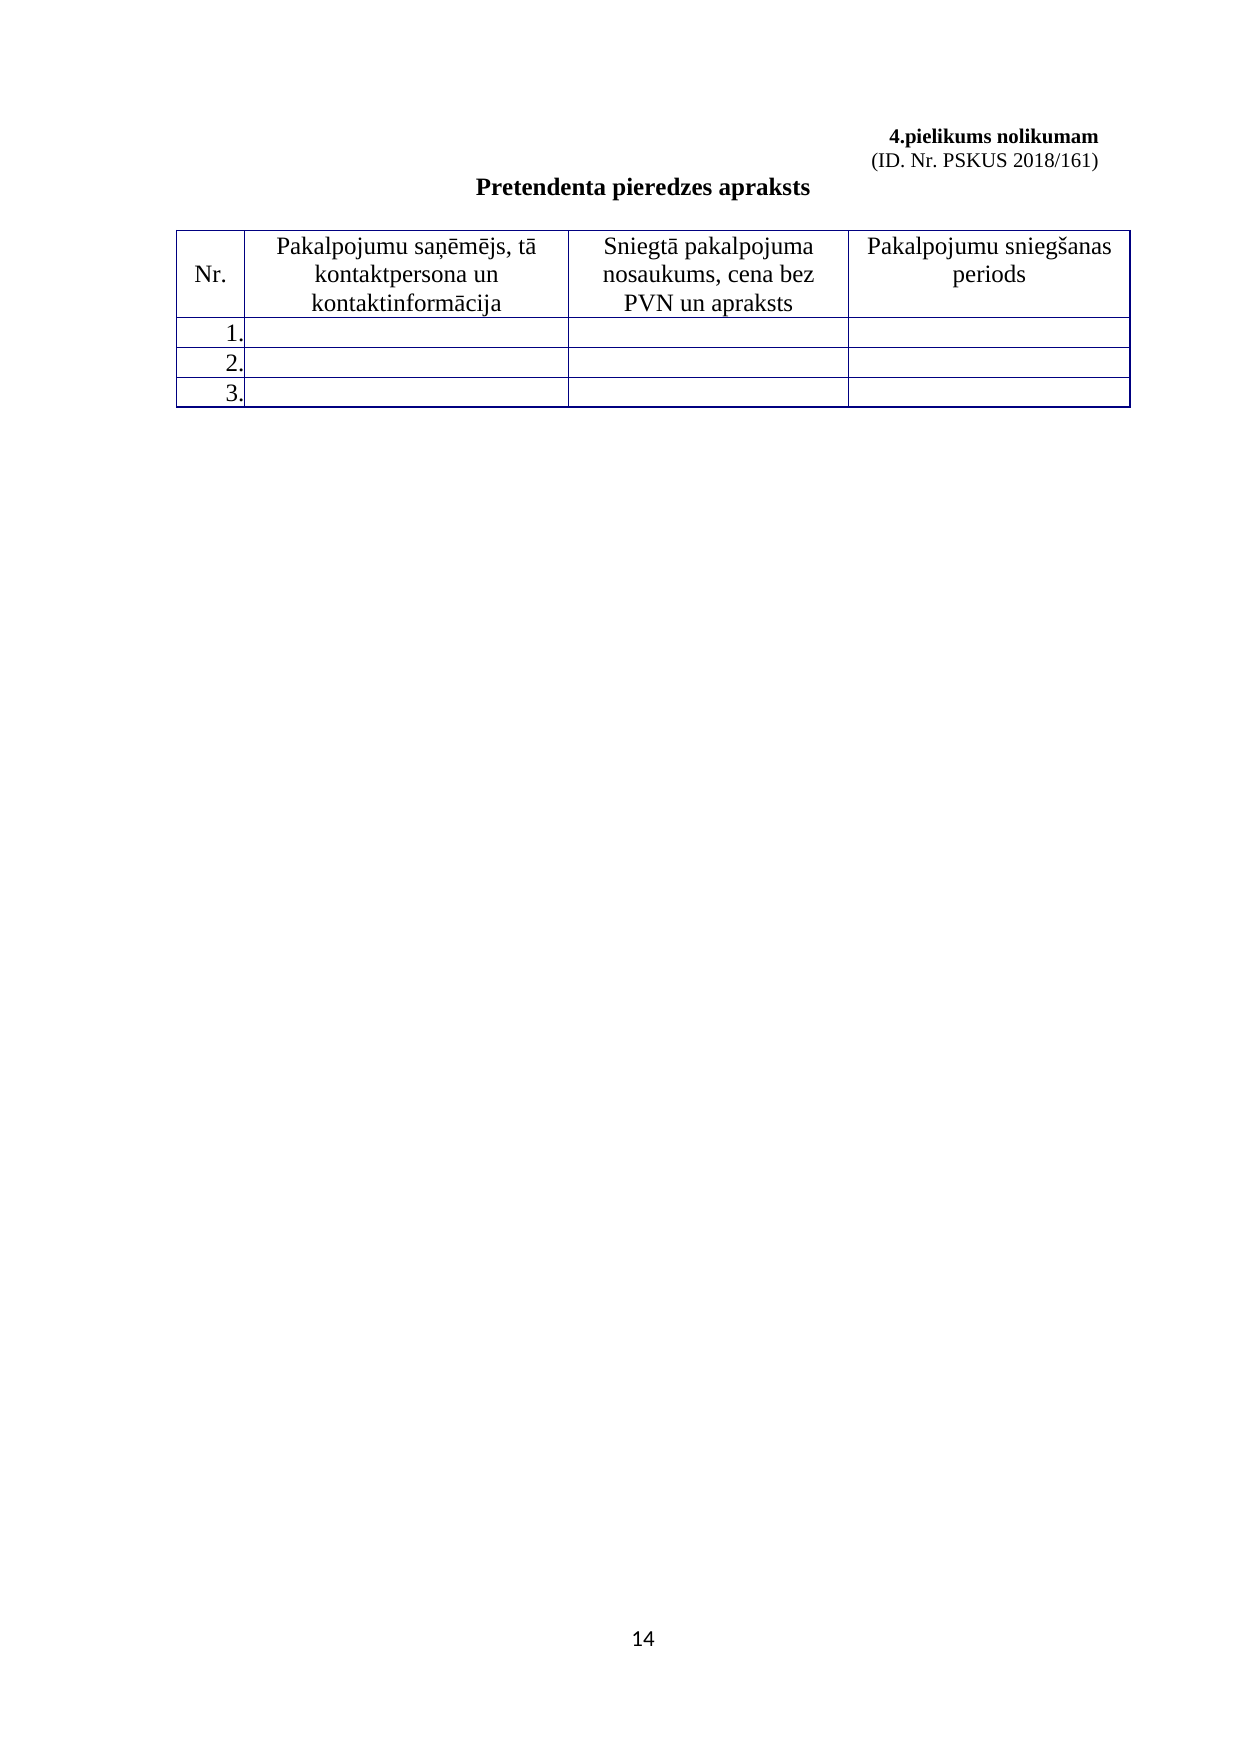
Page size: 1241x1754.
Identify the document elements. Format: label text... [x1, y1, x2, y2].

table_cell [849, 318, 1129, 347]
table_header Nr. [177, 231, 244, 317]
table_cell [177, 378, 244, 406]
table_cell [849, 348, 1129, 377]
table_header Sniegtā pakalpojuma nosaukums, cena bez PVN un apraksts [569, 231, 848, 317]
table_cell [849, 378, 1129, 406]
table_header Pakalpojumu saņēmējs, tā kontaktpersona un kontaktinformācija [245, 231, 568, 317]
table_cell [569, 318, 848, 347]
text Pretendenta pieredzes apraksts [187, 172, 1098, 201]
table_cell [569, 378, 848, 406]
table_cell [245, 378, 568, 406]
table_cell [177, 318, 244, 347]
text (ID. Nr. PSKUS 2018/161) [187, 148, 1098, 172]
table_cell [177, 348, 244, 377]
text 4.pielikums nolikumam [187, 124, 1098, 148]
table_header Pakalpojumu sniegšanas periods [849, 231, 1129, 317]
table_cell [245, 348, 568, 377]
table_cell [245, 318, 568, 347]
table_cell [569, 348, 848, 377]
